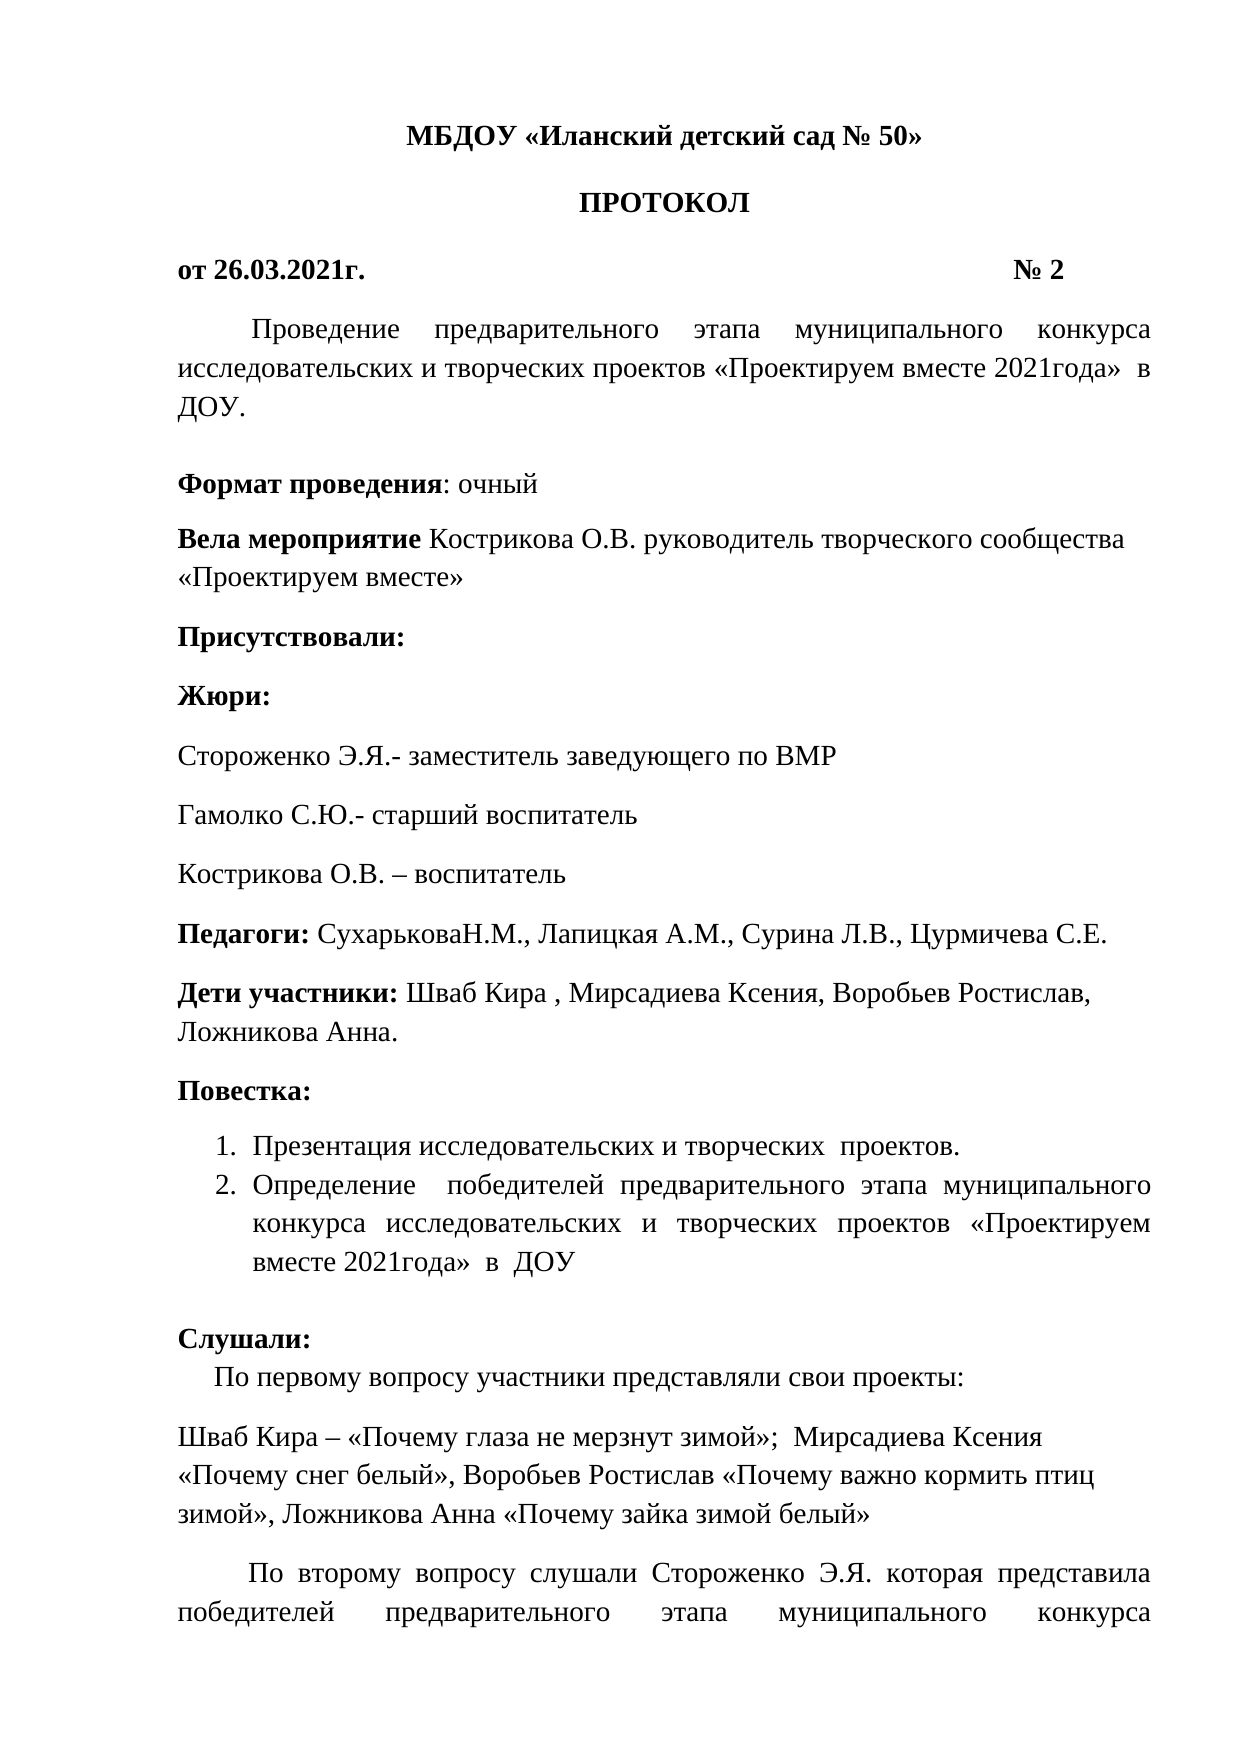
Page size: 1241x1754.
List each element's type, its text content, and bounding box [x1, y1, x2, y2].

text Формат проведения: очный [177, 466, 1152, 499]
text Повестка: [177, 1073, 1152, 1107]
text Слушали: [177, 1321, 1152, 1354]
list Проведение предварительного этапа муниципального конкурса исследовательских и творческих проектов «Проектируем вместе 2021года» в ДОУ. [177, 312, 1152, 422]
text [177, 1555, 1152, 1627]
text Педагоги: СухарьковаН.М., Лапицкая А.М., Сурина Л.В., Цурмичева С.Е. [177, 916, 1152, 949]
text ПРОТОКОЛ [177, 185, 1152, 219]
text По первому вопросу участники представляли свои проекты: [177, 1359, 1152, 1393]
text от 26.03.2021г. № 2 [177, 252, 1152, 286]
list Презентация исследовательских и творческих проектов. [215, 1128, 1152, 1162]
text Шваб Кира – «Почему глаза не мерзнут зимой»; Мирсадиева Ксения «Почему снег белый», Воробьев Ростислав «Почему важно кормить птиц зимой», Ложникова Анна «Почему зайка зимой белый» [177, 1419, 1152, 1529]
text Гамолко С.Ю.- старший воспитатель [177, 797, 1152, 831]
text Дети участники: Шваб Кира , Мирсадиева Ксения, Воробьев Ростислав, Ложникова Анна. [177, 975, 1152, 1047]
text МБДОУ «Иланский детский сад № 50» [177, 118, 1152, 152]
text Жюри: [177, 678, 1152, 712]
text Присутствовали: [177, 619, 1152, 652]
text Кострикова О.В. – воспитатель [177, 856, 1152, 890]
list Определение победителей предварительного этапа муниципального конкурса исследовательских и творческих проектов «Проектируем вместе 2021года» в ДОУ [215, 1167, 1152, 1277]
text Стороженко Э.Я.- заместитель заведующего по ВМР [177, 738, 1152, 771]
text Вела мероприятие Кострикова О.В. руководитель творческого сообщества «Проектируем вместе» [177, 521, 1152, 593]
